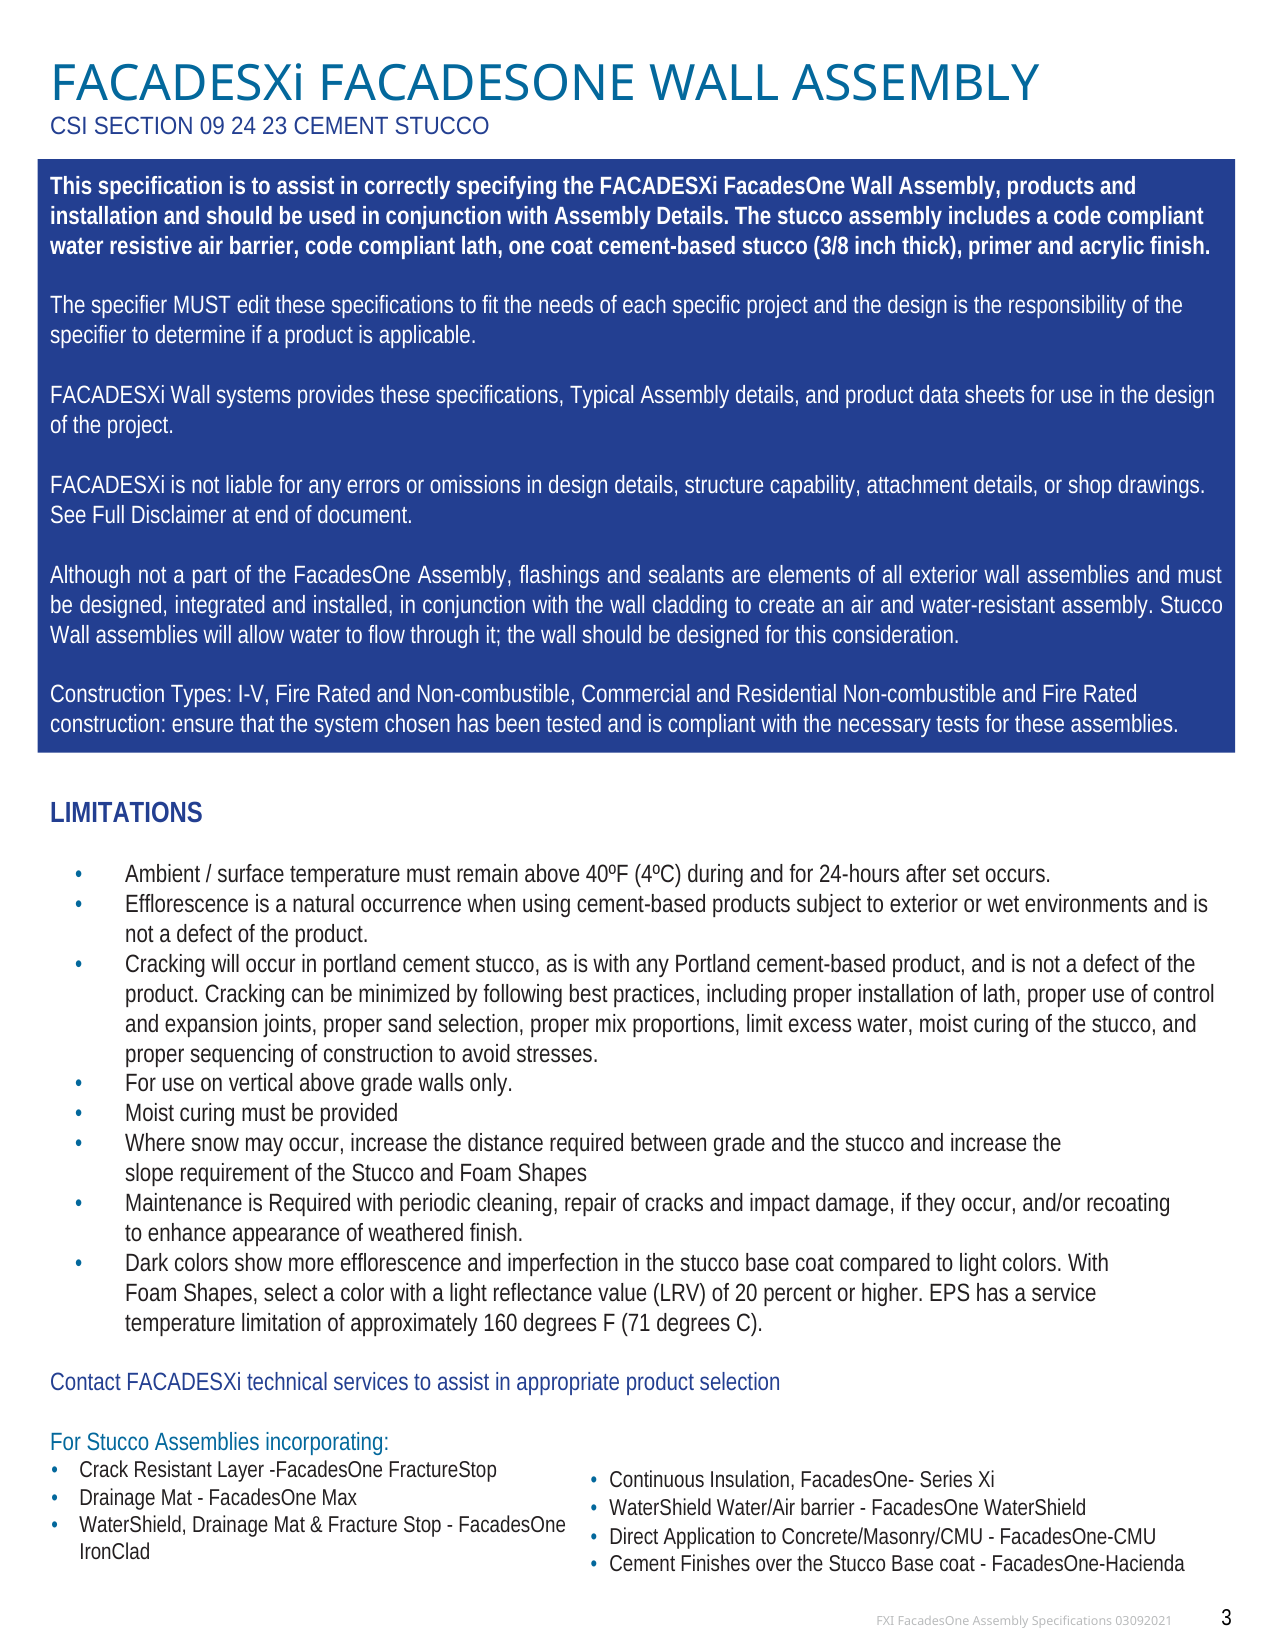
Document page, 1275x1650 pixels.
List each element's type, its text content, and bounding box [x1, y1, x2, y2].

text For Stucco Assemblies incorporating: [50, 1427, 574, 1456]
list Efflorescence is a natural occurrence when using cement-based products subject to exterior or wet environments and is not a defect of the product. [75, 889, 1210, 947]
text FACADESXi FACADESONE WALL ASSEMBLY [50, 54, 1252, 113]
list Where snow may occur, increase the distance required between grade and the stucco and increase the slope requirement of the Stucco and Foam Shapes [75, 1128, 1117, 1187]
list For use on vertical above grade walls only. [75, 1069, 1252, 1097]
list Crack Resistant Layer -FacadesOne FractureStop [51, 1456, 574, 1483]
list WaterShield Water/Air barrier - FacadesOne WaterShield [590, 1494, 1244, 1520]
list Continuous Insulation, FacadesOne- Series Xi [590, 1466, 1252, 1493]
text Construction Types: I-V, Fire Rated and Non-combustible, Commercial and Residential Non-combustible and Fire Rated construction: ensure that the system chosen has been tested and is compliant with the necessary tests for these assemblies. [50, 679, 1252, 738]
text Contact FACADESXi technical services to assist in appropriate product selection [50, 1367, 1252, 1396]
list Direct Application to Concrete/Masonry/CMU - FacadesOne-CMU [590, 1523, 1252, 1549]
text CSI SECTION 09 24 23 CEMENT STUCCO [50, 113, 1252, 139]
list Cracking will occur in portland cement stucco, as is with any Portland cement-based product, and is not a defect of the product. Cracking can be minimized by following best practices, including proper installation of lath, proper use of control and expansion joints, proper sand selection, proper mix proportions, limit excess water, moist curing of the stucco, and proper sequencing of construction to avoid stresses. [75, 949, 1222, 1067]
list Dark colors show more efflorescence and imperfection in the stucco base coat compared to light colors. With Foam Shapes, select a color with a light reflectance value (LRV) of 20 percent or higher. EPS has a service temperature limitation of approximately 160 degrees F (71 degrees C). [75, 1248, 1169, 1337]
text This specification is to assist in correctly specifying the FACADESXi FacadesOne Wall Assembly, products and installation and should be used in conjunction with Assembly Details. The stucco assembly includes a code compliant water resistive air barrier, code compliant lath, one coat cement-based stucco (3/8 inch thick), primer and acrylic finish. [50, 171, 1227, 259]
list Ambient / surface temperature must remain above 40ºF (4ºC) during and for 24-hours after set occurs. [75, 859, 1252, 887]
text Although not a part of the FacadesOne Assembly, flashings and sealants are elements of all exterior wall assemblies and must be designed, integrated and installed, in conjunction with the wall cladding to create an air and water-resistant assembly. Stucco Wall assemblies will allow water to flow through it; the wall should be designed for this consideration. [50, 559, 1225, 648]
list Moist curing must be provided [75, 1098, 1252, 1127]
list Cement Finishes over the Stucco Base coat - FacadesOne-Hacienda [590, 1550, 1252, 1577]
list Drainage Mat - FacadesOne Max [51, 1484, 574, 1510]
text The specifier MUST edit these specifications to fit the needs of each specific project and the design is the responsibility of the specifier to determine if a product is applicable. [50, 291, 1252, 349]
subtitle LIMITATIONS [50, 795, 1252, 828]
text FACADESXi Wall systems provides these specifications, Typical Assembly details, and product data sheets for use in the design of the project. [50, 380, 1227, 439]
list Maintenance is Required with periodic cleaning, repair of cracks and impact damage, if they occur, and/or recoating to enhance appearance of weathered finish. [75, 1188, 1194, 1247]
text FACADESXi is not liable for any errors or omissions in design details, structure capability, attachment details, or shop drawings. See Full Disclaimer at end of document. [50, 470, 1227, 528]
list WaterShield, Drainage Mat & Fracture Stop - FacadesOne IronClad [51, 1511, 574, 1564]
